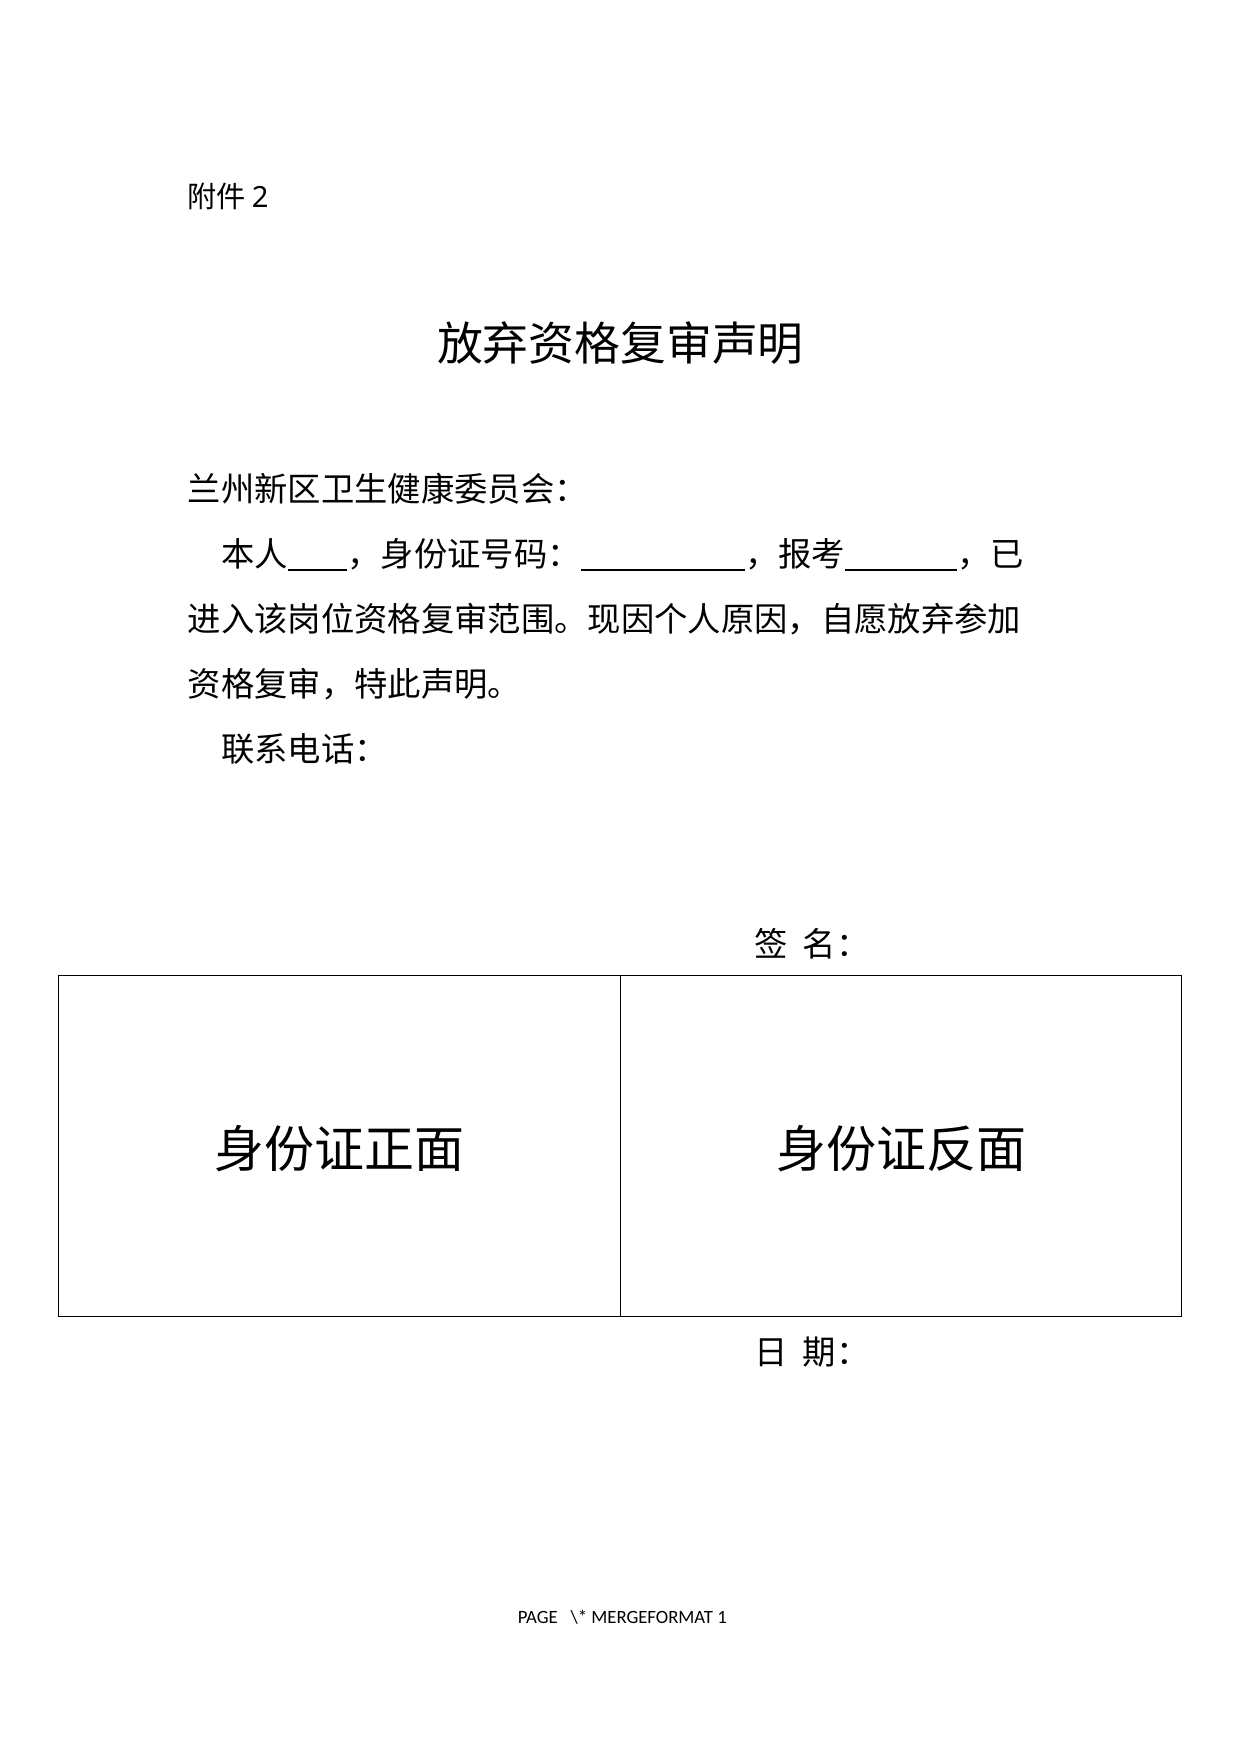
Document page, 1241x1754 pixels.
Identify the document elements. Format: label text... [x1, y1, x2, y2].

text 兰州新区卫生健康委员会： [187, 454, 1053, 519]
text 本人 ，身份证号码： ，报考 ，已进入该岗位资格复审范围。现因个人原因，自愿放弃参加资格复审，特此声明。 [187, 519, 1053, 714]
text 放弃资格复审声明 [187, 292, 1053, 389]
text 日 期： [187, 1317, 1053, 1382]
table_header 身份证正面 [59, 976, 620, 1316]
text 联系电话： [187, 714, 1053, 779]
table_header 身份证反面 [621, 976, 1181, 1316]
text 签 名： [187, 909, 1053, 974]
text 附件2 [187, 162, 1053, 227]
